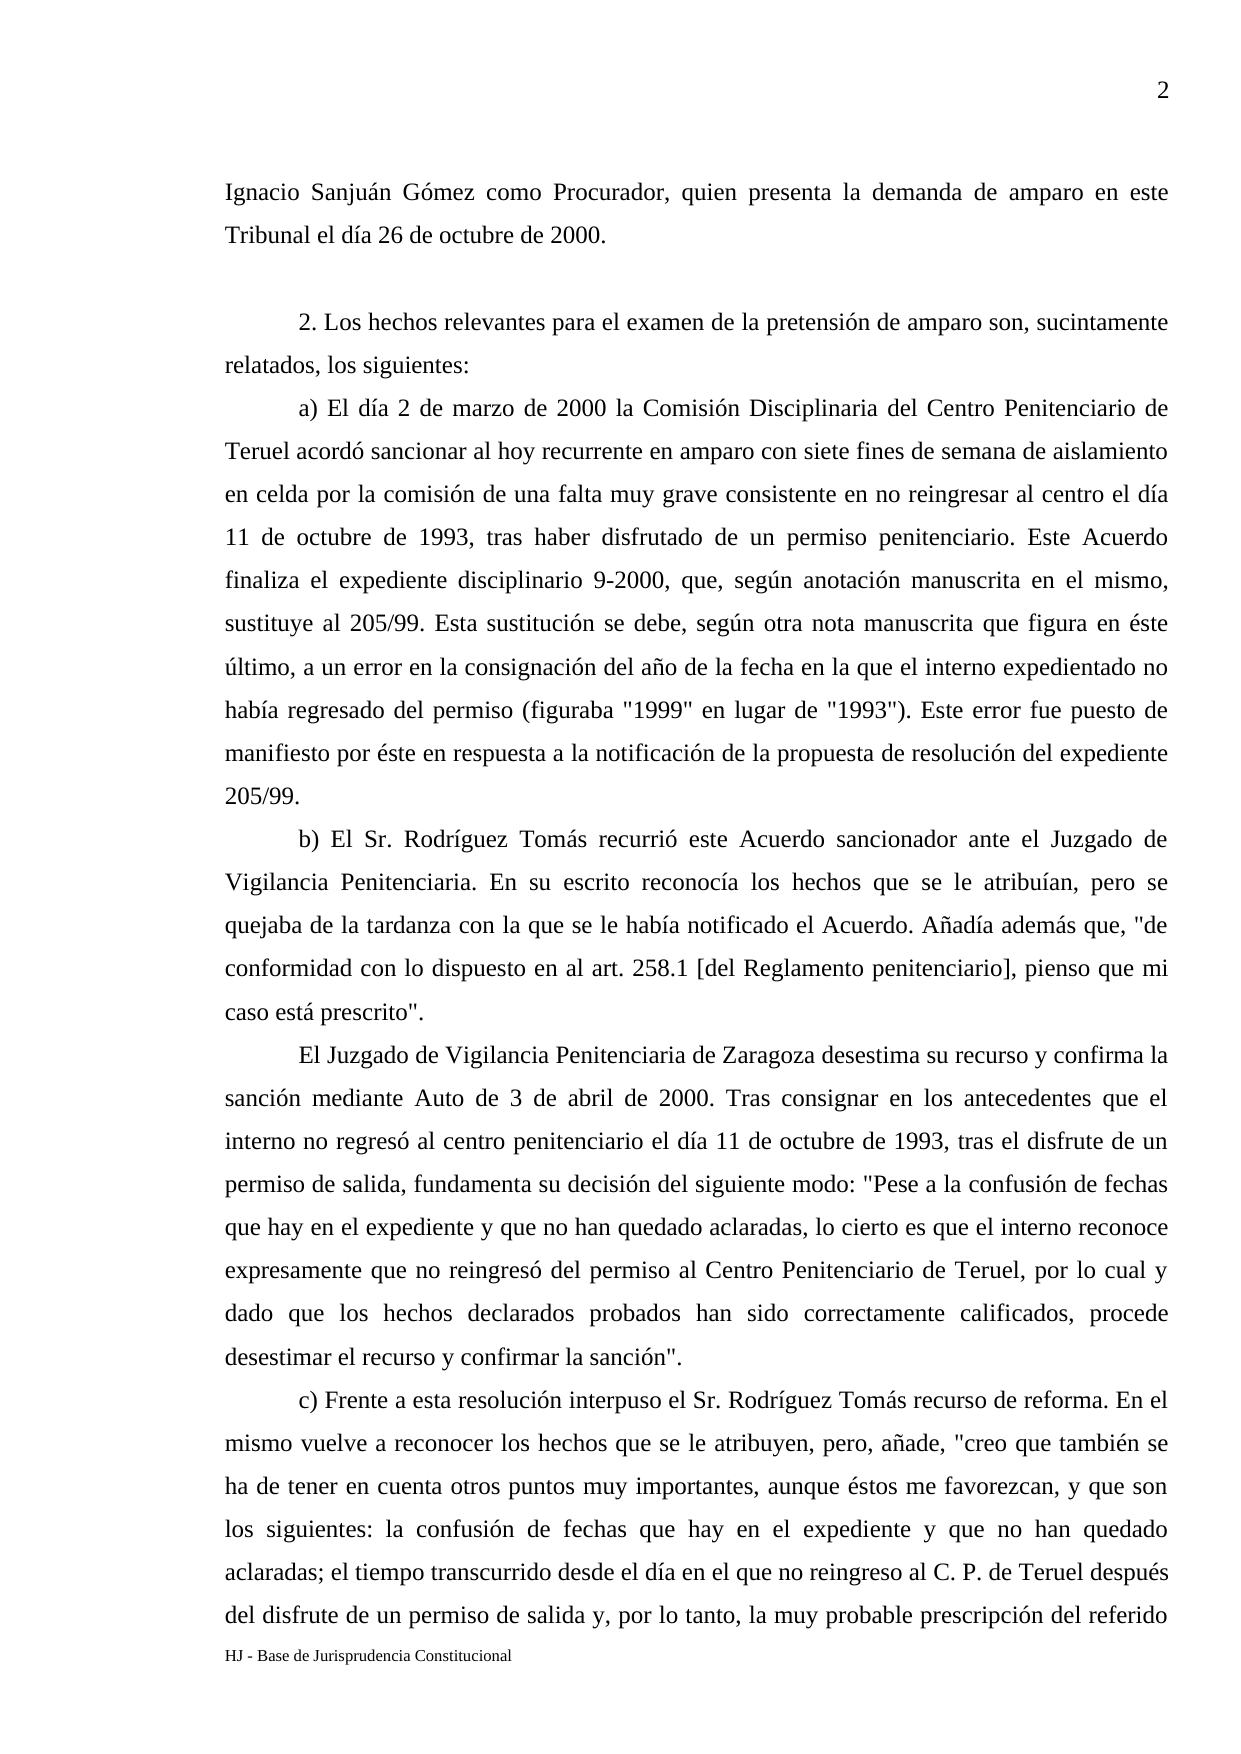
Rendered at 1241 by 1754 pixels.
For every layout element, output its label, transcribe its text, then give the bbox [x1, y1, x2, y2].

text 2. Los hechos relevantes para el examen de la pretensión de amparo son, sucintamente relatados, los siguientes: [224, 307, 1169, 378]
text a) El día 2 de marzo de 2000 la Comisión Disciplinaria del Centro Penitenciario de Teruel acordó sancionar al hoy recurrente en amparo con siete fines de semana de aislamiento en celda por la comisión de una falta muy grave consistente en no reingresar al centro el día 11 de octubre de 1993, tras haber disfrutado de un permiso penitenciario. Este Acuerdo finaliza el expediente disciplinario 9-2000, que, según anotación manuscrita en el mismo, sustituye al 205/99. Esta sustitución se debe, según otra nota manuscrita que figura en éste último, a un error en la consignación del año de la fecha en la que el interno expedientado no había regresado del permiso (figuraba "1999" en lugar de "1993"). Este error fue puesto de manifiesto por éste en respuesta a la notificación de la propuesta de resolución del expediente 205/99. [224, 393, 1169, 810]
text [224, 1385, 1169, 1629]
text El Juzgado de Vigilancia Penitenciaria de Zaragoza desestima su recurso y confirma la sanción mediante Auto de 3 de abril de 2000. Tras consignar en los antecedentes que el interno no regresó al centro penitenciario el día 11 de octubre de 1993, tras el disfrute de un permiso de salida, fundamenta su decisión del siguiente modo: "Pese a la confusión de fechas que hay en el expediente y que no han quedado aclaradas, lo cierto es que el interno reconoce expresamente que no reingresó del permiso al Centro Penitenciario de Teruel, por lo cual y dado que los hechos declarados probados han sido correctamente calificados, procede desestimar el recurso y confirmar la sanción". [224, 1040, 1169, 1370]
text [224, 177, 1169, 249]
text b) El Sr. Rodríguez Tomás recurrió este Acuerdo sancionador ante el Juzgado de Vigilancia Penitenciaria. En su escrito reconocía los hechos que se le atribuían, pero se quejaba de la tardanza con la que se le había notificado el Acuerdo. Añadía además que, "de conformidad con lo dispuesto en al art. 258.1 [del Reglamento penitenciario], pienso que mi caso está prescrito". [224, 824, 1169, 1025]
